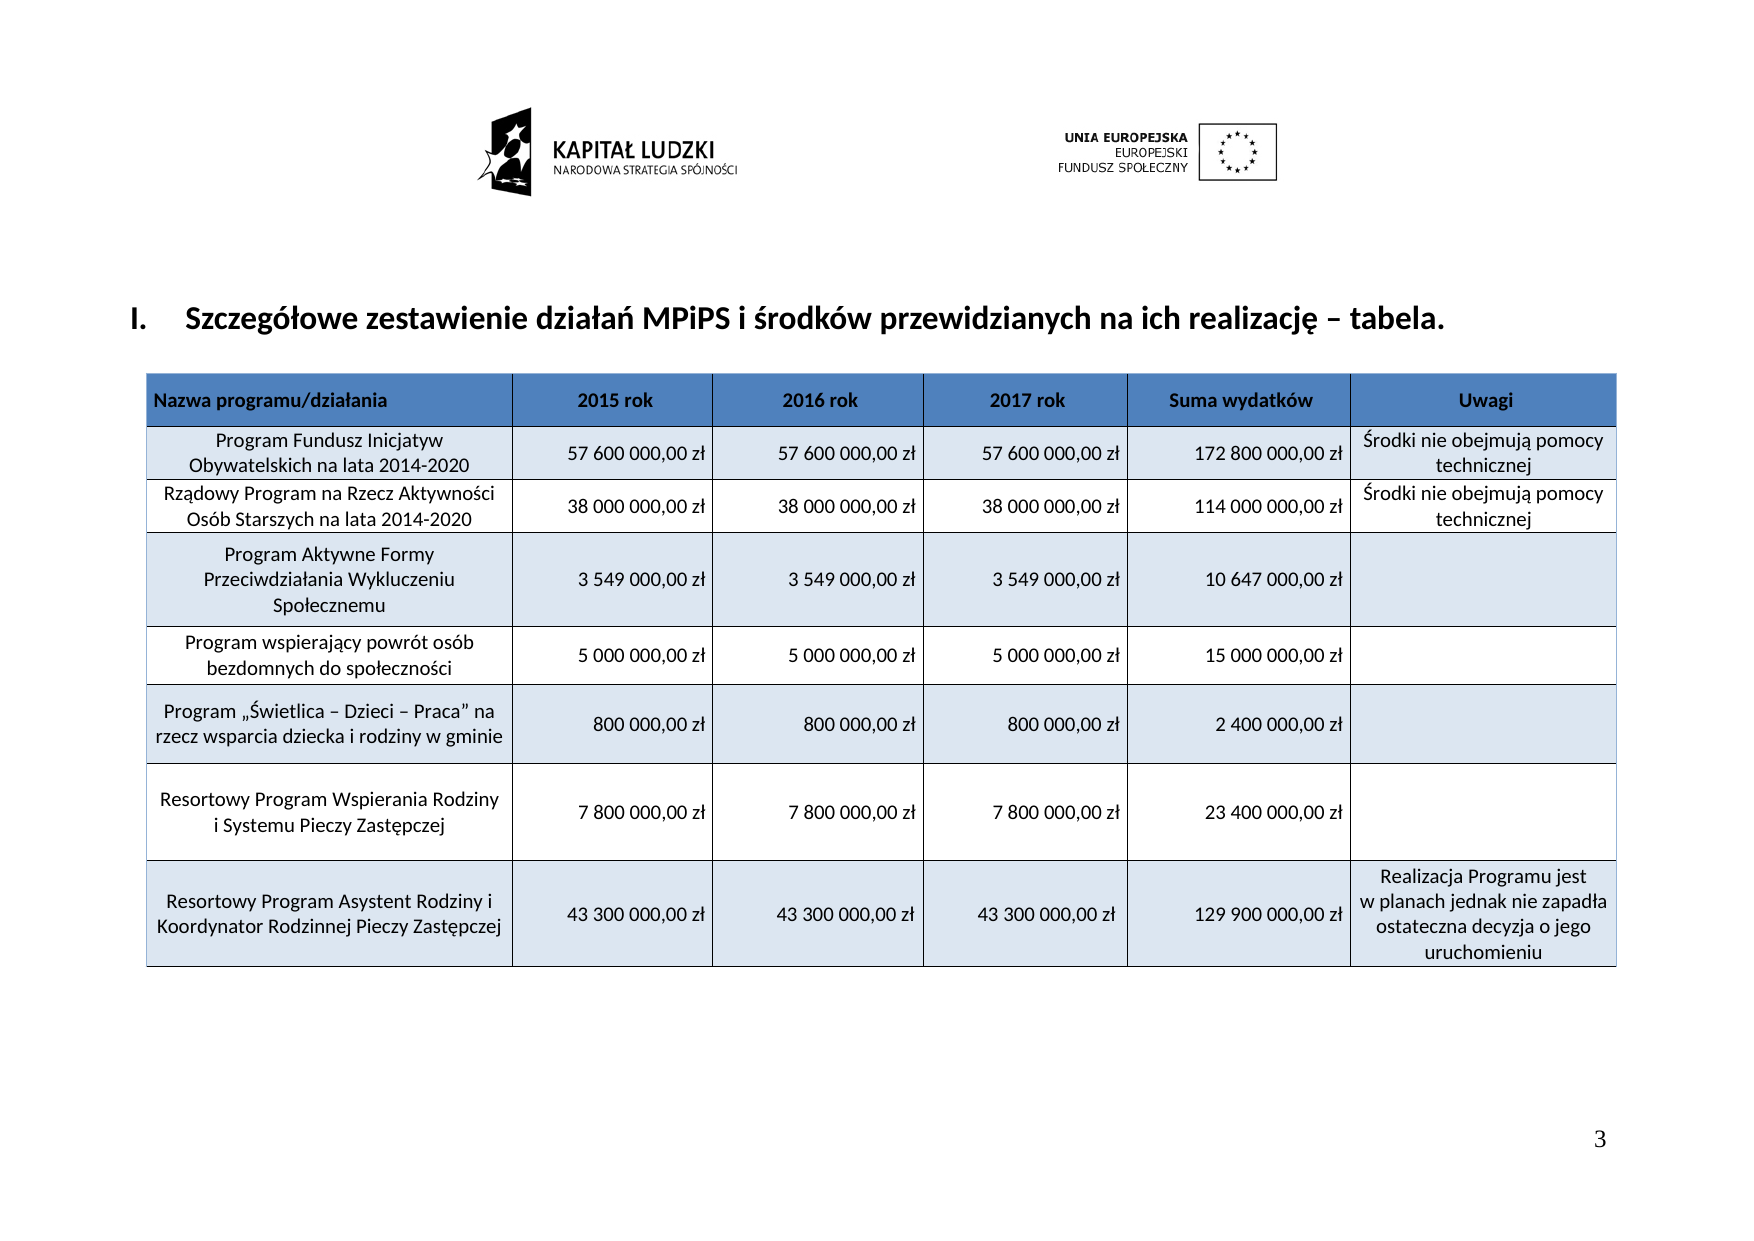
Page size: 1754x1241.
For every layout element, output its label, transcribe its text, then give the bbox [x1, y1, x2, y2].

table_cell 15 000 000,00 zł [1128, 627, 1350, 683]
table_cell 800 000,00 zł [513, 685, 712, 763]
table_cell 7 800 000,00 zł [713, 764, 923, 860]
table_header Nazwa programu/działania [147, 374, 512, 426]
table_cell 3 549 000,00 zł [513, 533, 712, 626]
table_cell 800 000,00 zł [713, 685, 923, 763]
table_cell 43 300 000,00 zł [713, 861, 923, 966]
table_cell 5 000 000,00 zł [924, 627, 1127, 683]
table_cell 43 300 000,00 zł [924, 861, 1127, 966]
table_cell 23 400 000,00 zł [1128, 764, 1350, 860]
picture [415, 94, 1339, 213]
table_cell Środki nie obejmują pomocy technicznej [1351, 480, 1616, 532]
table_cell [1351, 685, 1616, 763]
table_cell 7 800 000,00 zł [924, 764, 1127, 860]
table_cell Resortowy Program Wspierania Rodziny i Systemu Pieczy Zastępczej [147, 764, 512, 860]
table_cell 7 800 000,00 zł [513, 764, 712, 860]
table_cell Realizacja Programu jest w planach jednak nie zapadła ostateczna decyzja o jego uruchomieniu [1351, 861, 1616, 966]
table_cell 38 000 000,00 zł [924, 480, 1127, 532]
table_cell 5 000 000,00 zł [713, 627, 923, 683]
table_cell 2 400 000,00 zł [1128, 685, 1350, 763]
table_cell 10 647 000,00 zł [1128, 533, 1350, 626]
table_cell 38 000 000,00 zł [513, 480, 712, 532]
table_cell Program wspierający powrót osób bezdomnych do społeczności [147, 627, 512, 683]
table_header 2016 rok [713, 374, 923, 426]
table_cell 3 549 000,00 zł [713, 533, 923, 626]
table_cell 57 600 000,00 zł [513, 427, 712, 479]
table_cell Program „Świetlica – Dzieci – Praca” na rzecz wsparcia dziecka i rodziny w gminie [147, 685, 512, 763]
table_cell 3 549 000,00 zł [924, 533, 1127, 626]
table_cell 57 600 000,00 zł [924, 427, 1127, 479]
table_cell Program Aktywne Formy Przeciwdziałania Wykluczeniu Społecznemu [147, 533, 512, 626]
table_cell Środki nie obejmują pomocy technicznej [1351, 427, 1616, 479]
table_cell [1351, 627, 1616, 683]
table_cell Program Fundusz Inicjatyw Obywatelskich na lata 2014-2020 [147, 427, 512, 479]
table_cell [1351, 764, 1616, 860]
table_cell 5 000 000,00 zł [513, 627, 712, 683]
table_cell Rządowy Program na Rzecz Aktywności Osób Starszych na lata 2014-2020 [147, 480, 512, 532]
table_header 2017 rok [924, 374, 1127, 426]
table_cell 172 800 000,00 zł [1128, 427, 1350, 479]
table_header Uwagi [1351, 374, 1616, 426]
table_cell Resortowy Program Asystent Rodziny i Koordynator Rodzinnej Pieczy Zastępczej [147, 861, 512, 966]
table_cell 800 000,00 zł [924, 685, 1127, 763]
table_header 2015 rok [513, 374, 712, 426]
table_cell 38 000 000,00 zł [713, 480, 923, 532]
table_cell 129 900 000,00 zł [1128, 861, 1350, 966]
table_cell [1351, 533, 1616, 626]
table_cell 57 600 000,00 zł [713, 427, 923, 479]
table_header Suma wydatków [1128, 374, 1350, 426]
table_cell 43 300 000,00 zł [513, 861, 712, 966]
table_cell 114 000 000,00 zł [1128, 480, 1350, 532]
subtitle Szczegółowe zestawienie działań MPiPS i środków przewidzianych na ich realizację – tabela. [148, 297, 1606, 337]
